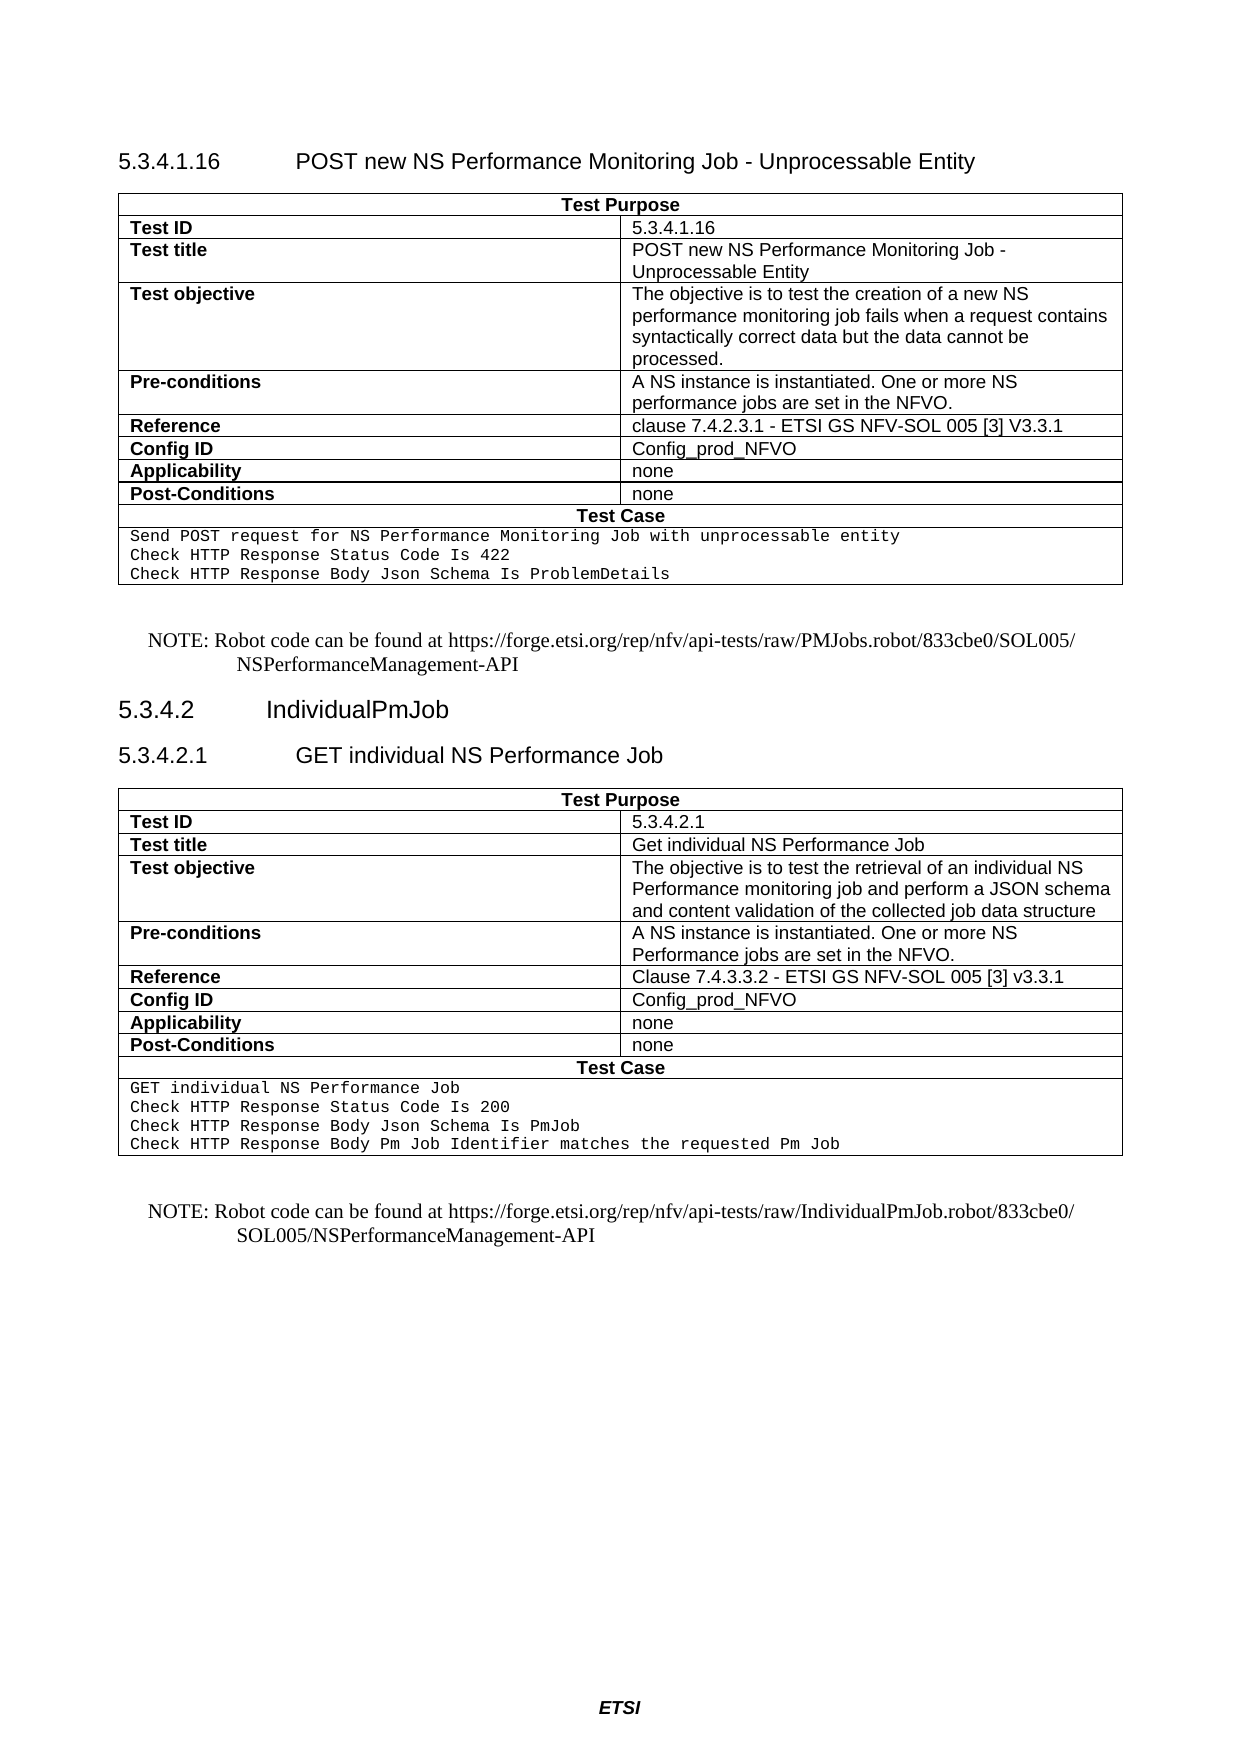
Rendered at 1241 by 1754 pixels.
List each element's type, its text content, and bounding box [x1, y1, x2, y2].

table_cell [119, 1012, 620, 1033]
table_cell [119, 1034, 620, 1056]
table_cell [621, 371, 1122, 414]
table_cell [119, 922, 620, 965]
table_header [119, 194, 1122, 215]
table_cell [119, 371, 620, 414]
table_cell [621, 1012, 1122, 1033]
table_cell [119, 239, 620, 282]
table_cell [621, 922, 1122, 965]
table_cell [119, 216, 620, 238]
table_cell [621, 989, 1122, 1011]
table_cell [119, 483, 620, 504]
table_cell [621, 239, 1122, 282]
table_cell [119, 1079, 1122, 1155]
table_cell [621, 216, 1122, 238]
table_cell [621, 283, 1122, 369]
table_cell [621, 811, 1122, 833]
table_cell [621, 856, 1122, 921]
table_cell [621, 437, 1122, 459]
subtitle 5.3.4.2.1 GET individual NS Performance Job [118, 742, 1122, 769]
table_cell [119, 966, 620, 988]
text NOTE: Robot code can be found at https://forge.etsi.org/rep/nfv/api-tests/raw/PMJobs.robot/833cbe0/SOL005/NSPerformanceManagement-API [148, 628, 1122, 676]
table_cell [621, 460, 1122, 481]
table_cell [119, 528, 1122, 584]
subtitle 5.3.4.2 IndividualPmJob [118, 695, 1122, 724]
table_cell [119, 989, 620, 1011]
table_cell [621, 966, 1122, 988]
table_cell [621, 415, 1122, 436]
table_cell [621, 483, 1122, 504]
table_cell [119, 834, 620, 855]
subtitle 5.3.4.1.16 POST new NS Performance Monitoring Job - Unprocessable Entity [118, 148, 1122, 174]
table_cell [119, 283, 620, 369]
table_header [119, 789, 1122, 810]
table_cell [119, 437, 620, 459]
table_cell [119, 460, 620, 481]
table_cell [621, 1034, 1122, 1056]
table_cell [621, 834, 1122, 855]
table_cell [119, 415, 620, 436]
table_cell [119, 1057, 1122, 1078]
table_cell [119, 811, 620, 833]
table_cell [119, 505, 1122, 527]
text NOTE: Robot code can be found at https://forge.etsi.org/rep/nfv/api-tests/raw/IndividualPmJob.robot/833cbe0/SOL005/NSPerformanceManagement-API [148, 1199, 1122, 1247]
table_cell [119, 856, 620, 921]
